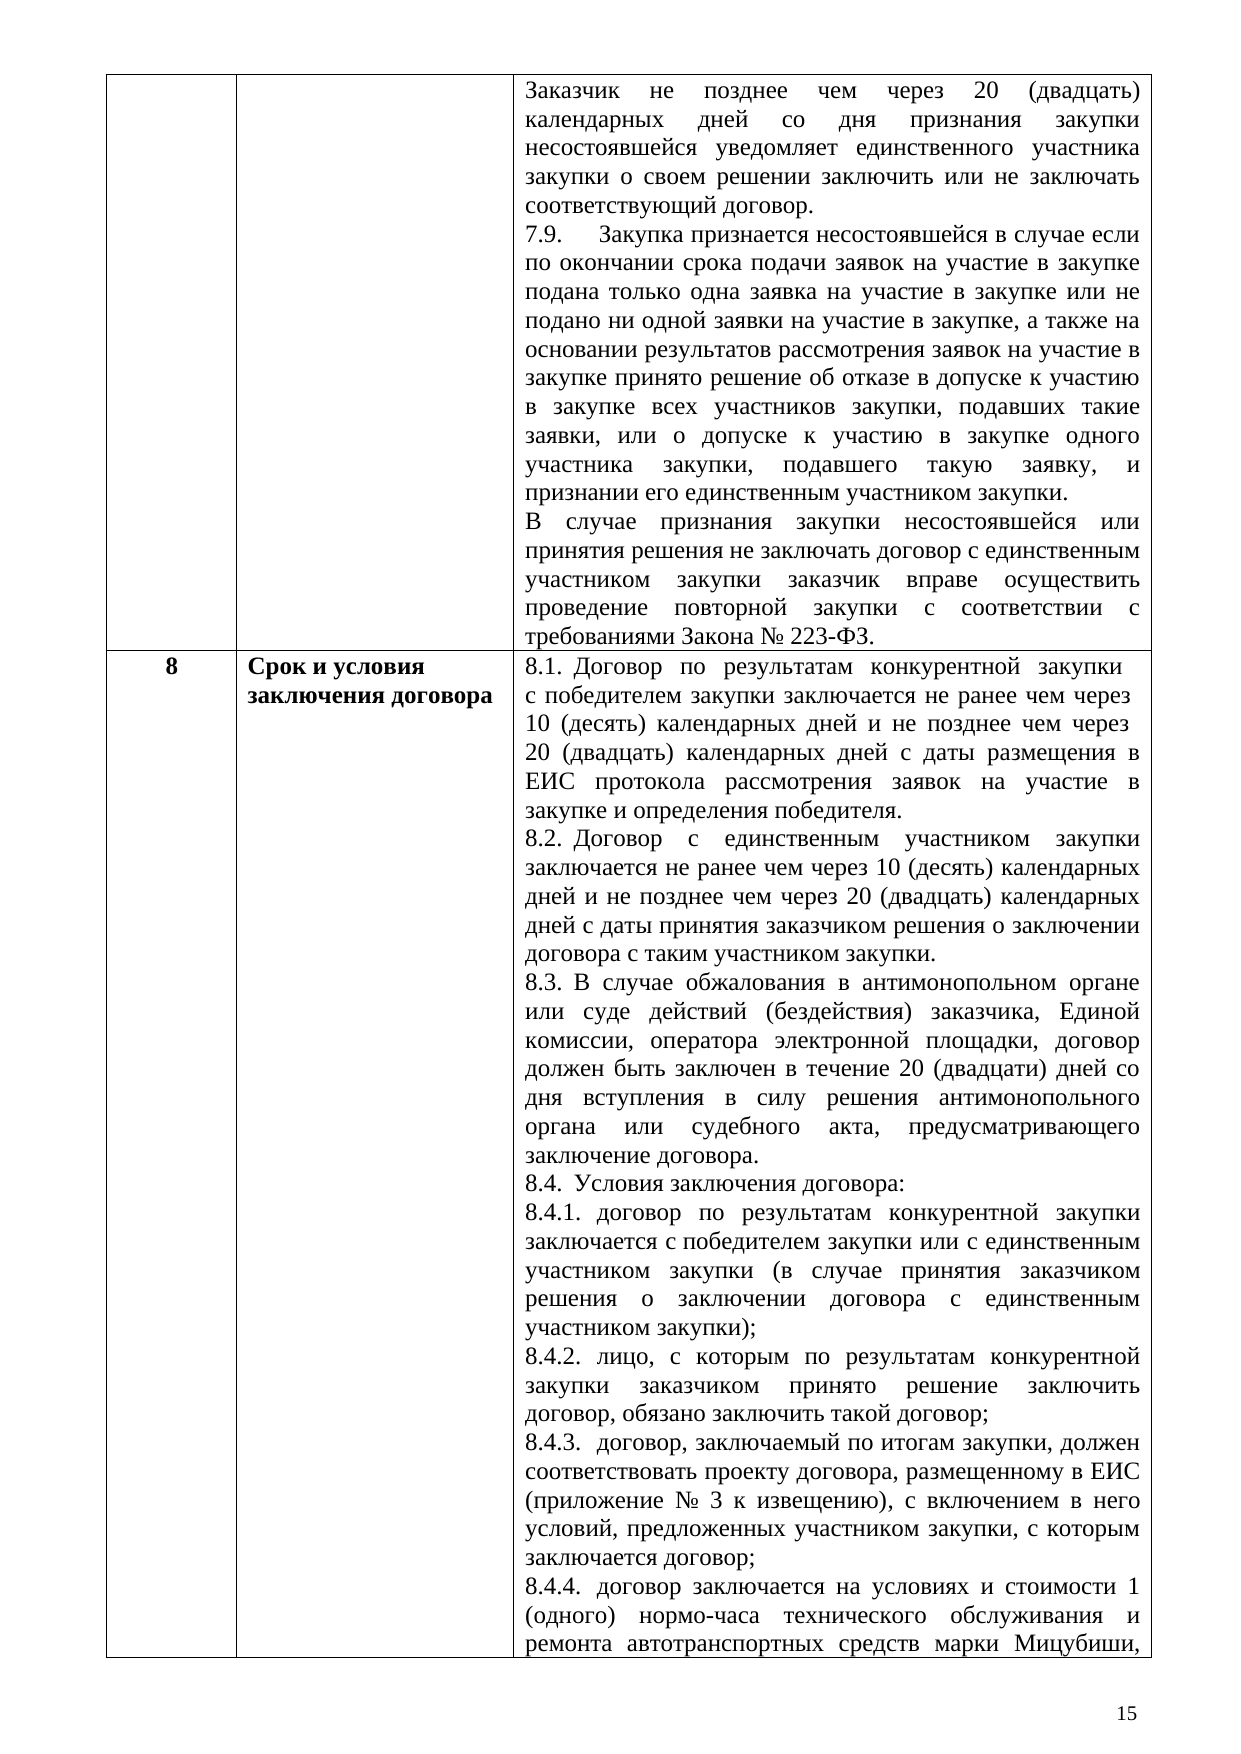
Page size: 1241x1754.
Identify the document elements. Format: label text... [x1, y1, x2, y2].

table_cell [514, 75, 1151, 650]
table_cell 7 [107, 75, 236, 650]
table_cell 8 [107, 651, 236, 1657]
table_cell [514, 651, 1151, 1657]
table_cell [237, 651, 513, 1657]
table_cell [237, 75, 513, 650]
